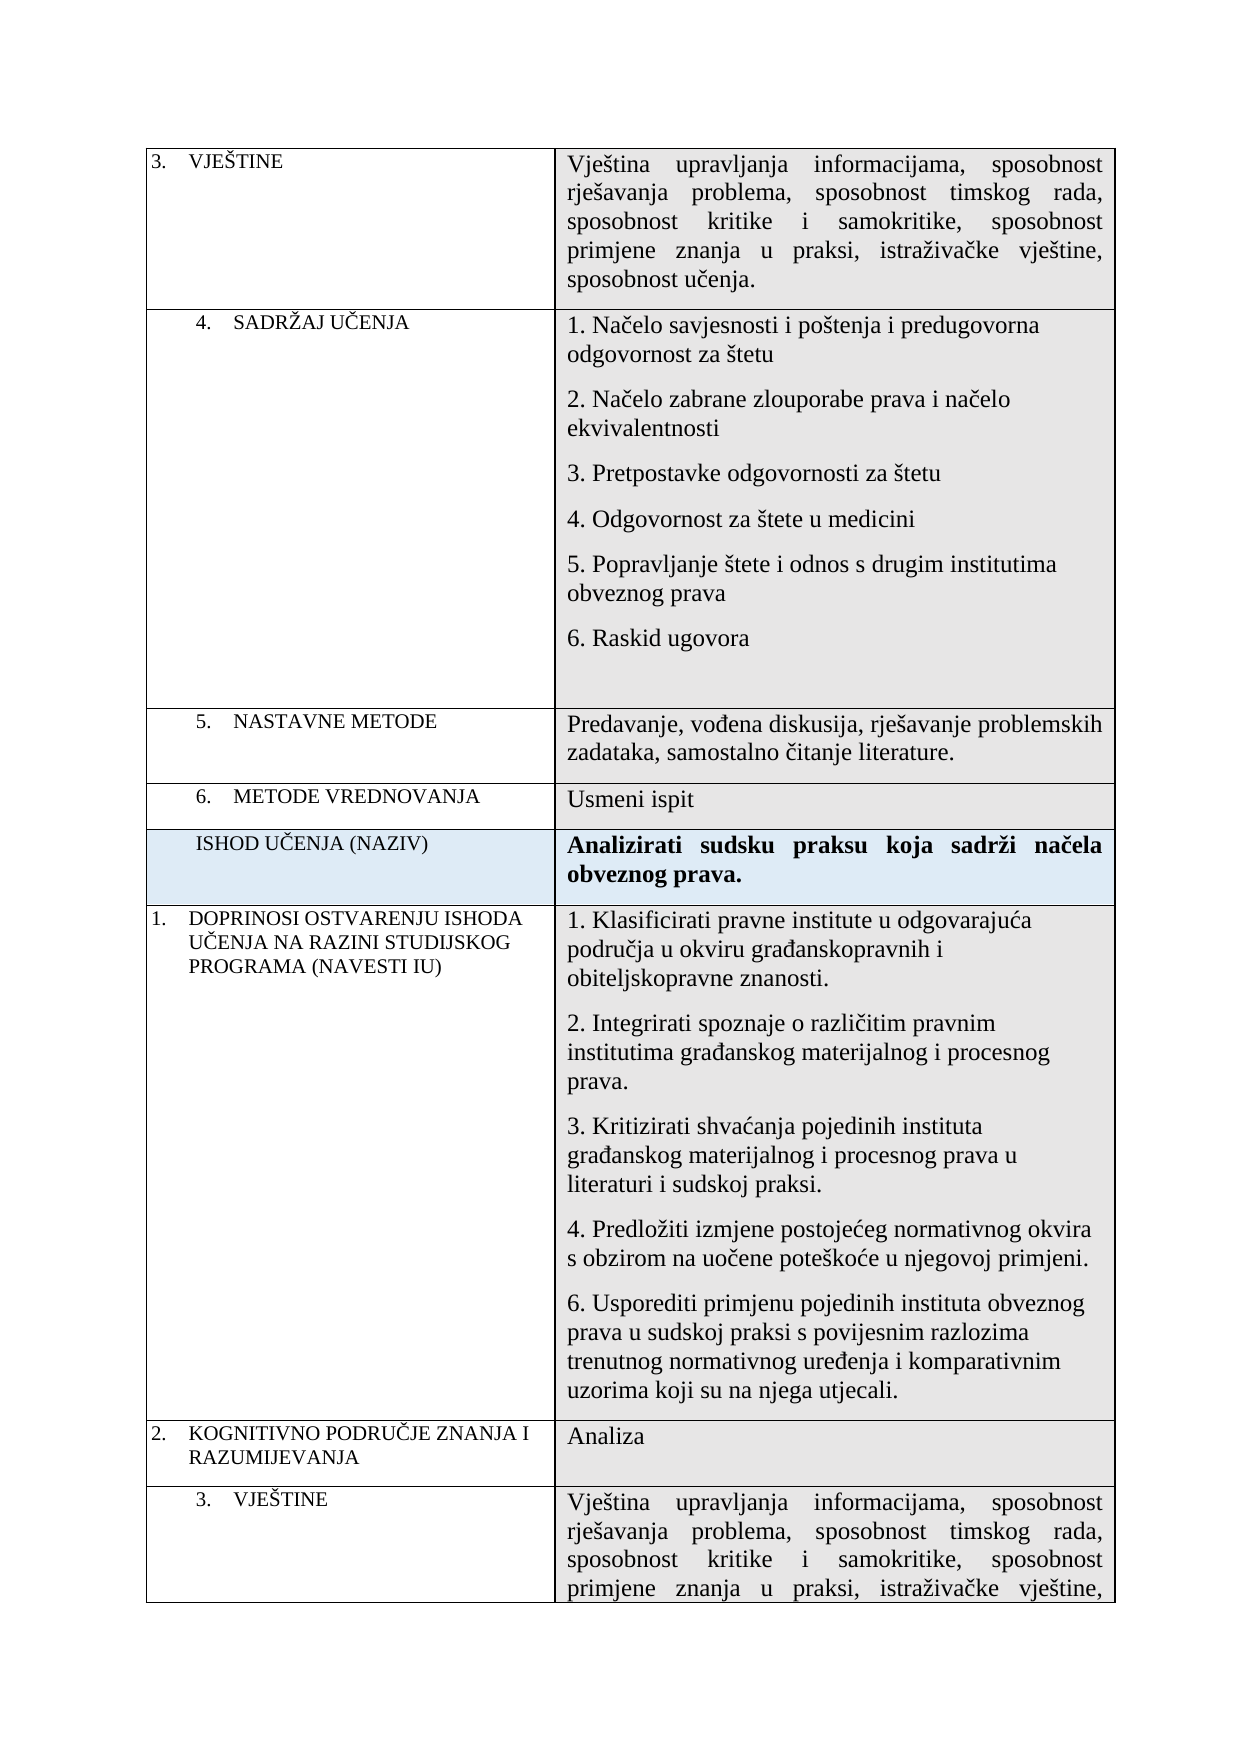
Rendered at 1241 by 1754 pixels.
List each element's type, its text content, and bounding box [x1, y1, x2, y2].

table_cell VJEŠTINE [147, 1487, 554, 1602]
table_cell Analizirati sudsku praksu koja sadrži načela obveznog prava. [556, 830, 1114, 904]
table_cell 1. Načelo savjesnosti i poštenja i predugovorna odgovornost za štetu 2. Načelo zabrane zlouporabe prava i načelo ekvivalentnosti 3. Pretpostavke odgovornosti za štetu 4. Odgovornost za štete u medicini 5. Popravljanje štete i odnos s drugim institutima obveznog prava 6. Raskid ugovora [556, 310, 1114, 708]
table_cell ISHOD UČENJA (NAZIV) [147, 830, 554, 904]
table_cell SADRŽAJ UČENJA [147, 310, 554, 708]
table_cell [556, 1487, 1114, 1602]
table_cell DOPRINOSI OSTVARENJU ISHODA UČENJA NA RAZINI STUDIJSKOG PROGRAMA (NAVESTI IU) [147, 906, 554, 1420]
table_cell 1. Klasificirati pravne institute u odgovarajuća područja u okviru građanskopravnih i obiteljskopravne znanosti. 2. Integrirati spoznaje o različitim pravnim institutima građanskog materijalnog i procesnog prava. 3. Kritizirati shvaćanja pojedinih instituta građanskog materijalnog i procesnog prava u literaturi i sudskoj praksi. 4. Predložiti izmjene postojećeg normativnog okvira s obzirom na uočene poteškoće u njegovoj primjeni. 6. Usporediti primjenu pojedinih instituta obveznog prava u sudskoj praksi s povijesnim razlozima trenutnog normativnog uređenja i komparativnim uzorima koji su na njega utjecali. [556, 906, 1114, 1420]
table_cell NASTAVNE METODE [147, 709, 554, 783]
table_cell Analiza [556, 1421, 1114, 1486]
table_cell Predavanje, vođena diskusija, rješavanje problemskih zadataka, samostalno čitanje literature. [556, 709, 1114, 783]
table_cell Usmeni ispit [556, 784, 1114, 829]
table_cell KOGNITIVNO PODRUČJE ZNANJA I RAZUMIJEVANJA [147, 1421, 554, 1486]
table_cell VJEŠTINE [147, 149, 554, 309]
table_cell METODE VREDNOVANJA [147, 784, 554, 829]
